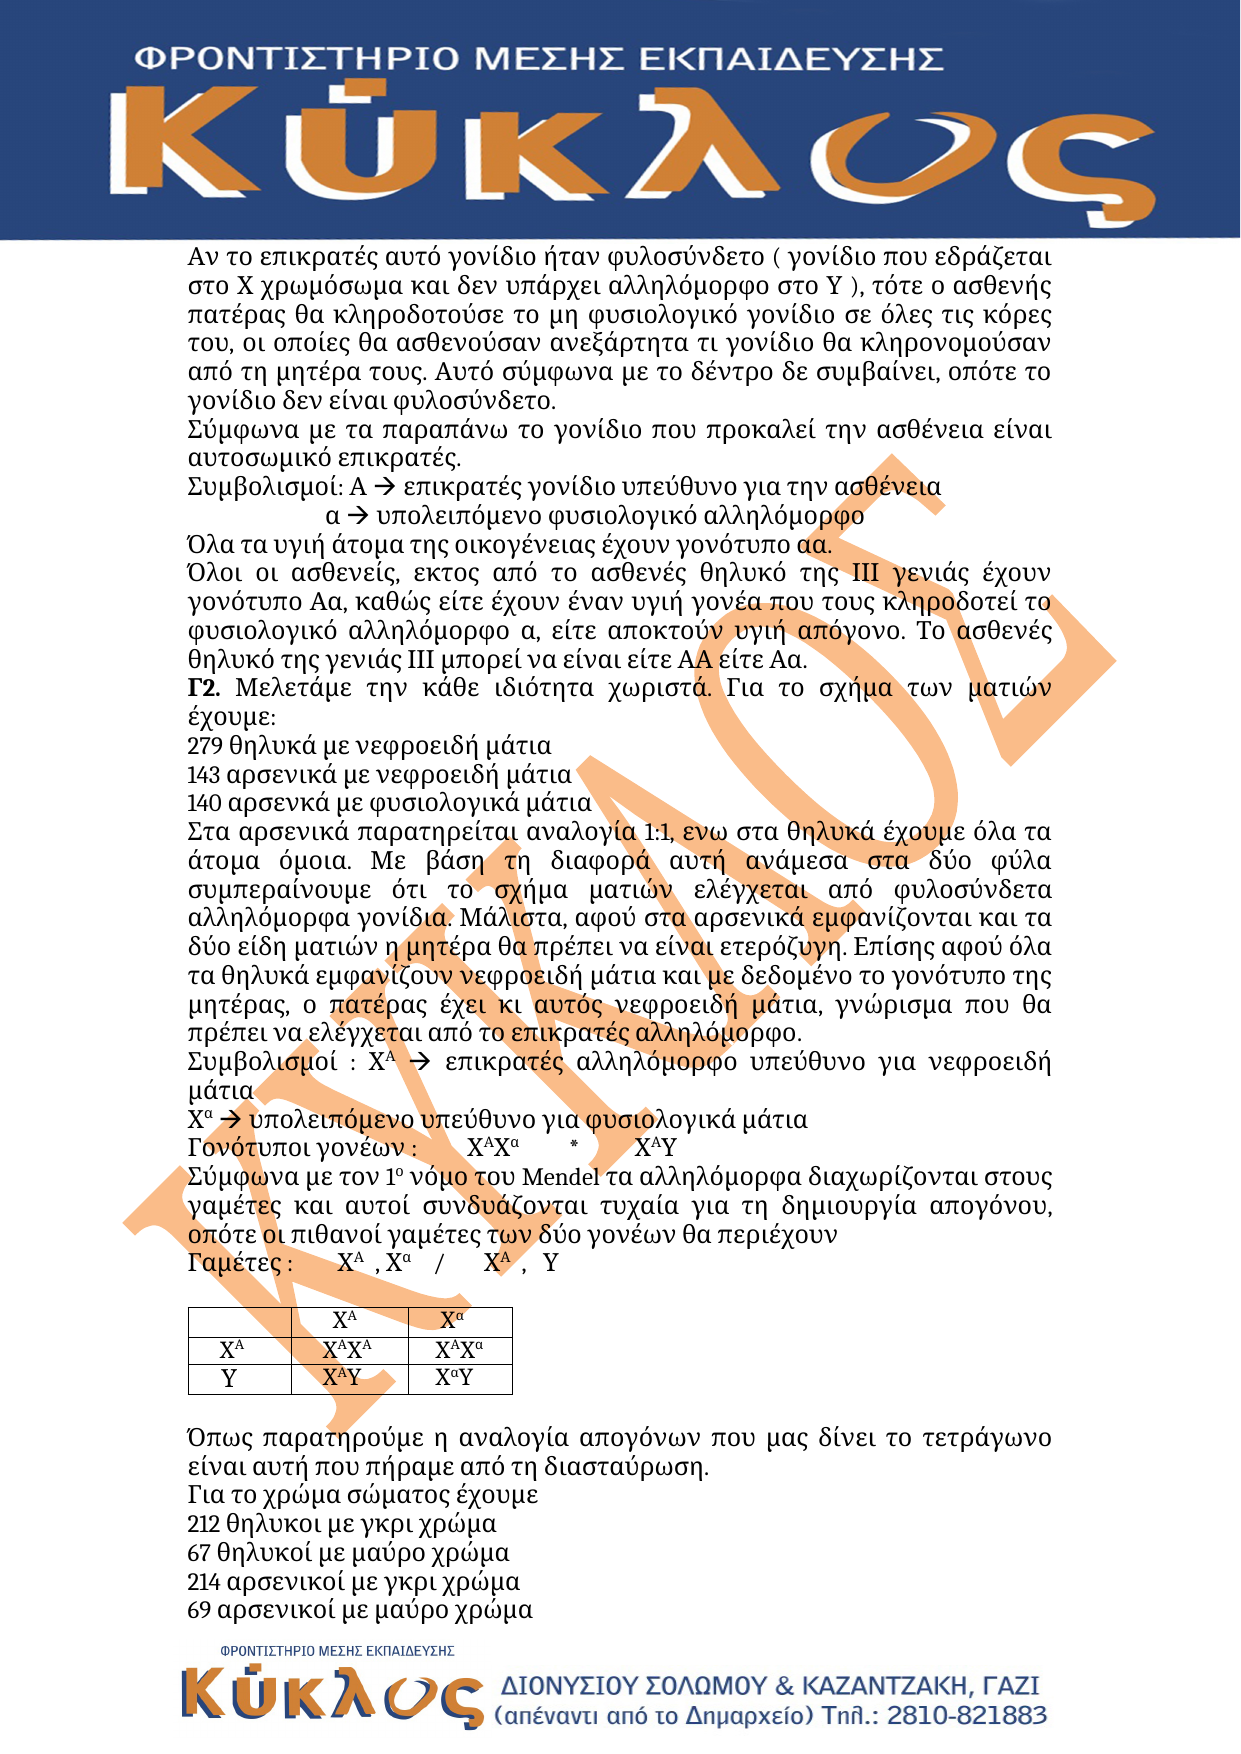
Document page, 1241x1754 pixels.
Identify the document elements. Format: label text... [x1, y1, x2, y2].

text Σύμφωνα με τον 1ο νόμο του Mendel τα αλληλόμορφα διαχωρίζονται στους γαμέτες και αυτοί συνδυάζονται τυχαία για τη δημιουργία απογόνου, οπότε οι πιθανοί γαμέτες των δύο γονέων θα περιέχουν [187, 1163, 1053, 1249]
text Για το χρώμα σώματος έχουμε [187, 1481, 1053, 1510]
text 69 αρσενικοί με μαύρο χρώμα [187, 1596, 1053, 1625]
table_header [189, 1308, 291, 1337]
text 67 θηλυκοί με μαύρο χρώμα [187, 1539, 1053, 1567]
text Όπως παρατηρούμε η αναλογία απογόνων που μας δίνει το τετράγωνο είναι αυτή που πήραμε από τη διασταύρωση. [187, 1424, 1053, 1481]
text Συμβολισμοί: Α επικρατές γονίδιο υπεύθυνο για την ασθένεια [187, 473, 1053, 502]
text Γ2. Μελετάμε την κάθε ιδιότητα χωριστά. Για το σχήμα των ματιών έχουμε: [187, 674, 1053, 732]
picture [0, 0, 1241, 244]
table_cell ΧαΥ [409, 1365, 512, 1394]
text 214 αρσενικοί με γκρι χρώμα [187, 1567, 1053, 1596]
table_cell Υ [189, 1365, 291, 1394]
text Αν το επικρατές αυτό γονίδιο ήταν φυλοσύνδετο ( γονίδιο που εδράζεται στο Χ χρωμόσωμα και δεν υπάρχει αλληλόμορφο στο Υ ), τότε ο ασθενής πατέρας θα κληροδοτούσε το μη φυσιολογικό γονίδιο σε όλες τις κόρες του, οι οποίες θα ασθενούσαν ανεξάρτητα τι γονίδιο θα κληρονομούσαν από τη μητέρα τους. Αυτό σύμφωνα με το δέντρο δε συμβαίνει, οπότε το γονίδιο δεν είναι φυλοσύνδετο. [187, 244, 1053, 416]
text Γαμέτες : ΧΑ , Χα / ΧΑ , Υ [187, 1249, 1053, 1278]
text Χα υπολειπόμενο υπεύθυνο για φυσιολογικά μάτια [187, 1106, 1053, 1134]
text Όλα τα υγιή άτομα της οικογένειας έχουν γονότυπο αα. [187, 531, 1053, 559]
text Συμβολισμοί : ΧΑ επικρατές αλληλόμορφο υπεύθυνο για νεφροειδή μάτια [187, 1048, 1053, 1106]
text Σύμφωνα με τα παραπάνω το γονίδιο που προκαλεί την ασθένεια είναι αυτοσωμικό επικρατές. [187, 416, 1053, 473]
picture [172, 1639, 1054, 1738]
text 212 θηλυκοι με γκρι χρώμα [187, 1510, 1053, 1539]
text Γονότυποι γονέων : ΧΑΧα * ΧΑΥ [187, 1134, 1053, 1163]
text α υπολειπόμενο φυσιολογικό αλληλόμορφο [187, 502, 1053, 531]
text 143 αρσενικά με νεφροειδή μάτια [187, 761, 1053, 789]
table_cell ΧΑΧα [409, 1338, 512, 1364]
text 140 αρσενκά με φυσιολογικά μάτια [187, 789, 1053, 818]
text 279 θηλυκά με νεφροειδή μάτια [187, 732, 1053, 761]
table_cell ΧΑ [189, 1338, 291, 1364]
table_header Χα [409, 1308, 512, 1337]
table_cell ΧΑΧΑ [292, 1338, 408, 1364]
table_header ΧΑ [292, 1308, 408, 1337]
table_cell ΧΑΥ [292, 1365, 408, 1394]
text Όλοι οι ασθενείς, εκτος από το ασθενές θηλυκό της ΙΙΙ γενιάς έχουν γονότυπο Αα, καθώς είτε έχουν έναν υγιή γονέα που τους κληροδοτεί το φυσιολογικό αλληλόμορφο α, είτε αποκτούν υγιή απόγονο. Το ασθενές θηλυκό της γενιάς ΙΙΙ μπορεί να είναι είτε ΑΑ είτε Αα. [187, 559, 1053, 674]
text Στα αρσενικά παρατηρείται αναλογία 1:1, ενω στα θηλυκά έχουμε όλα τα άτομα όμοια. Με βάση τη διαφορά αυτή ανάμεσα στα δύο φύλα συμπεραίνουμε ότι το σχήμα ματιών ελέγχεται από φυλοσύνδετα αλληλόμορφα γονίδια. Μάλιστα, αφού στα αρσενικά εμφανίζονται και τα δύο είδη ματιών η μητέρα θα πρέπει να είναι ετερόζυγη. Επίσης αφού όλα τα θηλυκά εμφανίζουν νεφροειδή μάτια και με δεδομένο το γονότυπο της μητέρας, ο πατέρας έχει κι αυτός νεφροειδή μάτια, γνώρισμα που θα πρέπει να ελέγχεται από το επικρατές αλληλόμορφο. [187, 818, 1053, 1048]
